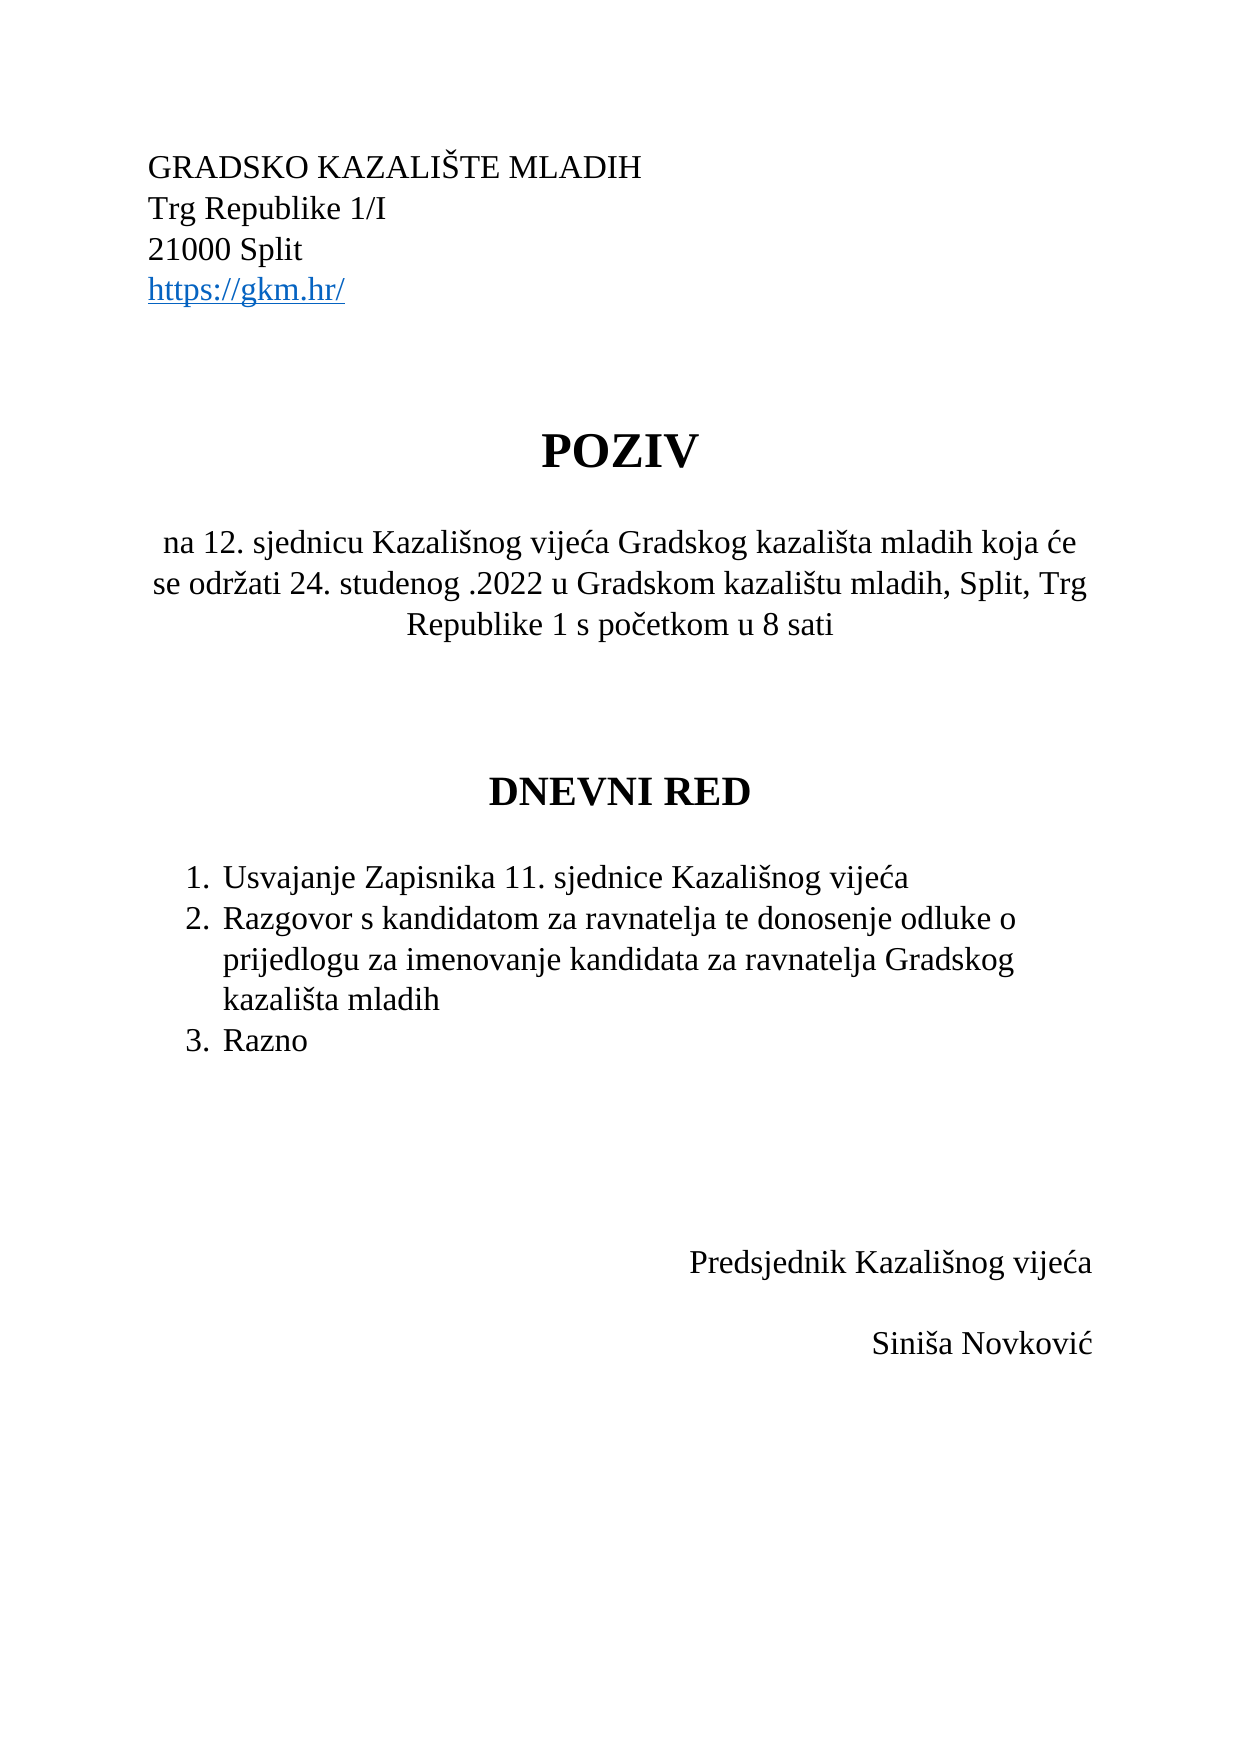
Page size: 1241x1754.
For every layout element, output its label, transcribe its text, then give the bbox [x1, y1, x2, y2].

list Razno [185, 1020, 1093, 1058]
text POZIV [148, 421, 1093, 478]
text na 12. sjednicu Kazališnog vijeća Gradskog kazališta mladih koja će se održati 24. studenog .2022 u Gradskom kazalištu mladih, Split, Trg Republike 1 s početkom u 8 sati [148, 523, 1093, 642]
list Usvajanje Zapisnika 11. sjednice Kazališnog vijeća [185, 858, 1093, 896]
list Razgovor s kandidatom za ravnatelja te donosenje odluke o prijedlogu za imenovanje kandidata za ravnatelja Gradskog kazališta mladih [185, 898, 1093, 1018]
text DNEVNI RED [148, 766, 1093, 814]
text Siniša Novković [148, 1323, 1093, 1362]
text Trg Republike 1/I [148, 188, 1093, 227]
text 21000 Split [148, 229, 1093, 267]
text Predsjednik Kazališnog vijeća [148, 1242, 1093, 1280]
text GRADSKO KAZALIŠTE MLADIH [148, 148, 1093, 186]
text https://gkm.hr/ [148, 269, 1093, 308]
